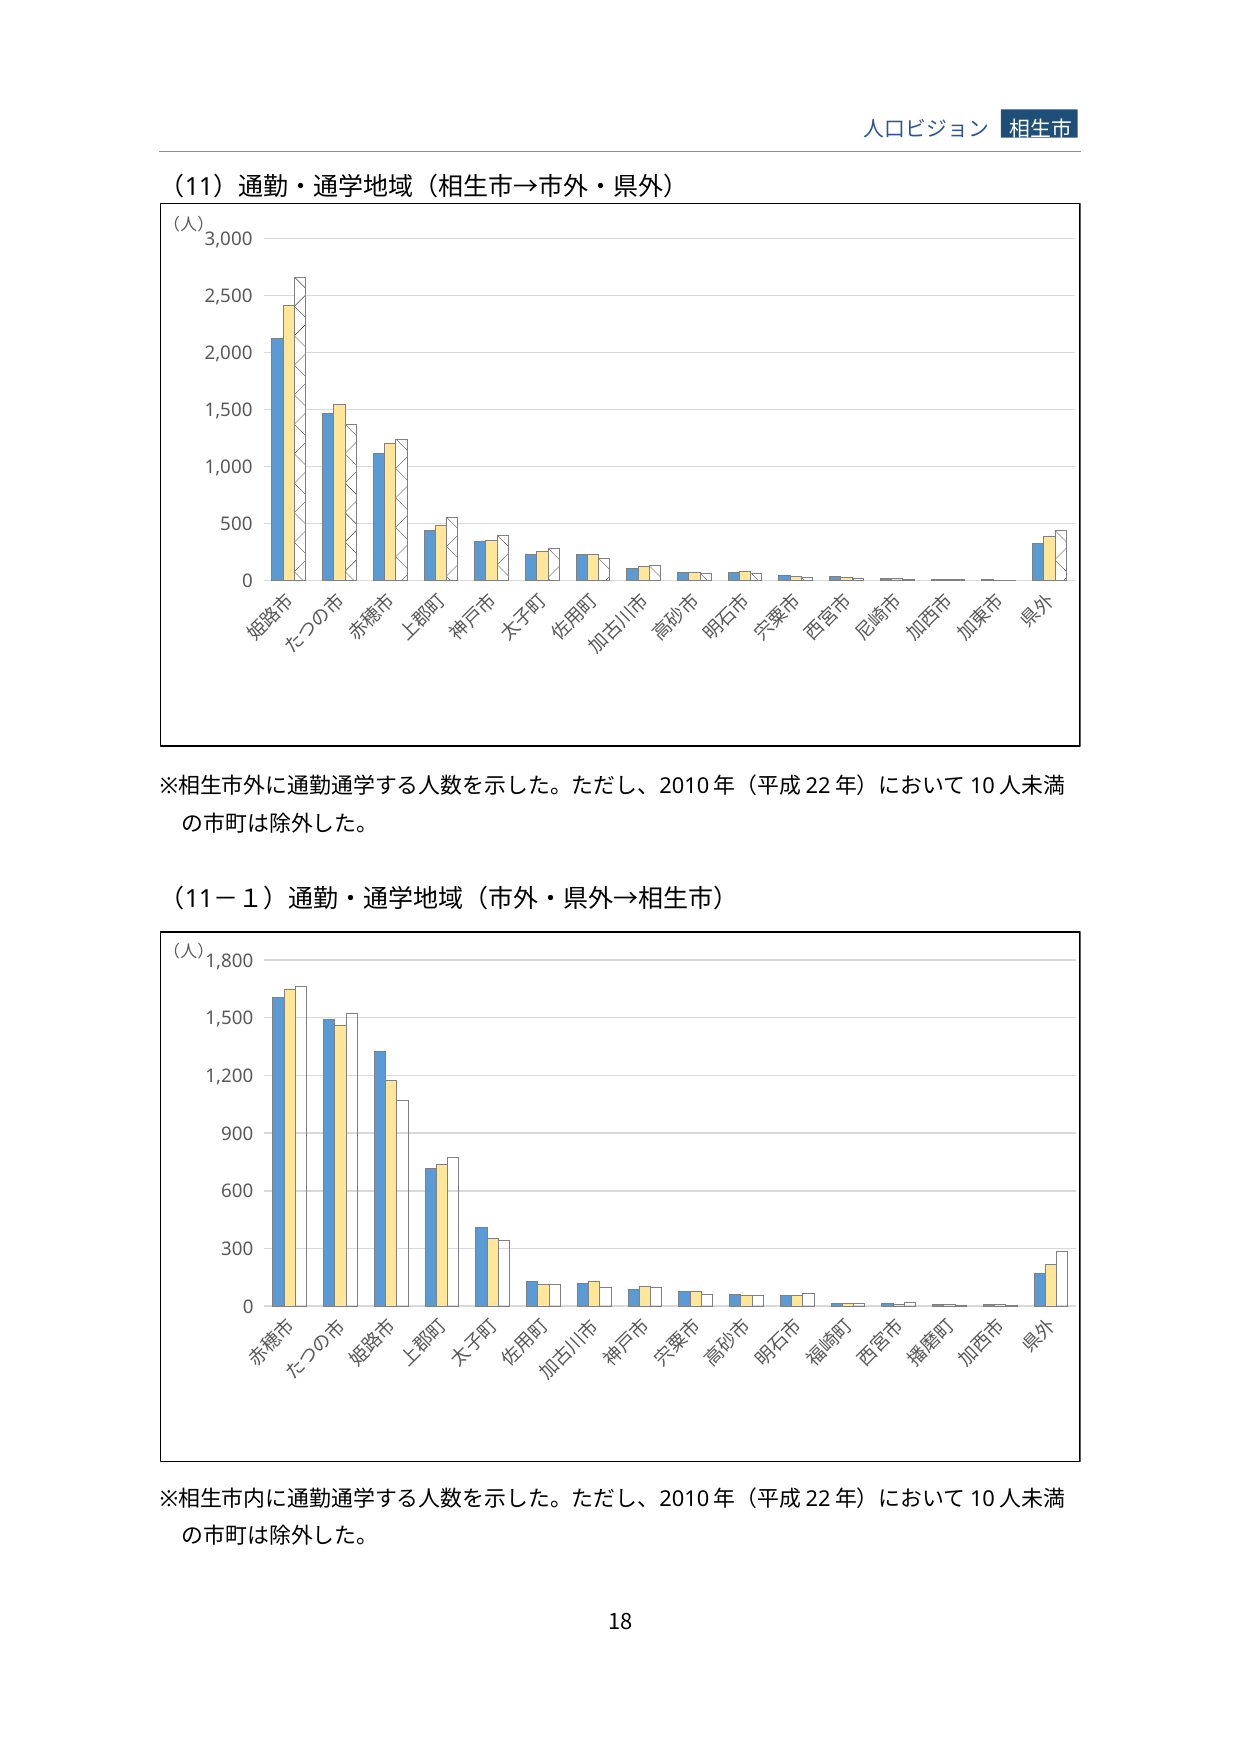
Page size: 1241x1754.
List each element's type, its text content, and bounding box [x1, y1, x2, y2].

text ※相生市外に通勤通学する人数を示した。ただし、2010年（平成22年）において10人未満の市町は除外した。 [159, 765, 1081, 840]
subtitle （11－１）通勤・通学地域（市外・県外→相生市） [159, 878, 1081, 915]
text ※相生市内に通勤通学する人数を示した。ただし、2010年（平成22年）において10人未満の市町は除外した。 [159, 1478, 1081, 1553]
subtitle （11）通勤・通学地域（相生市→市外・県外） [159, 165, 1081, 203]
